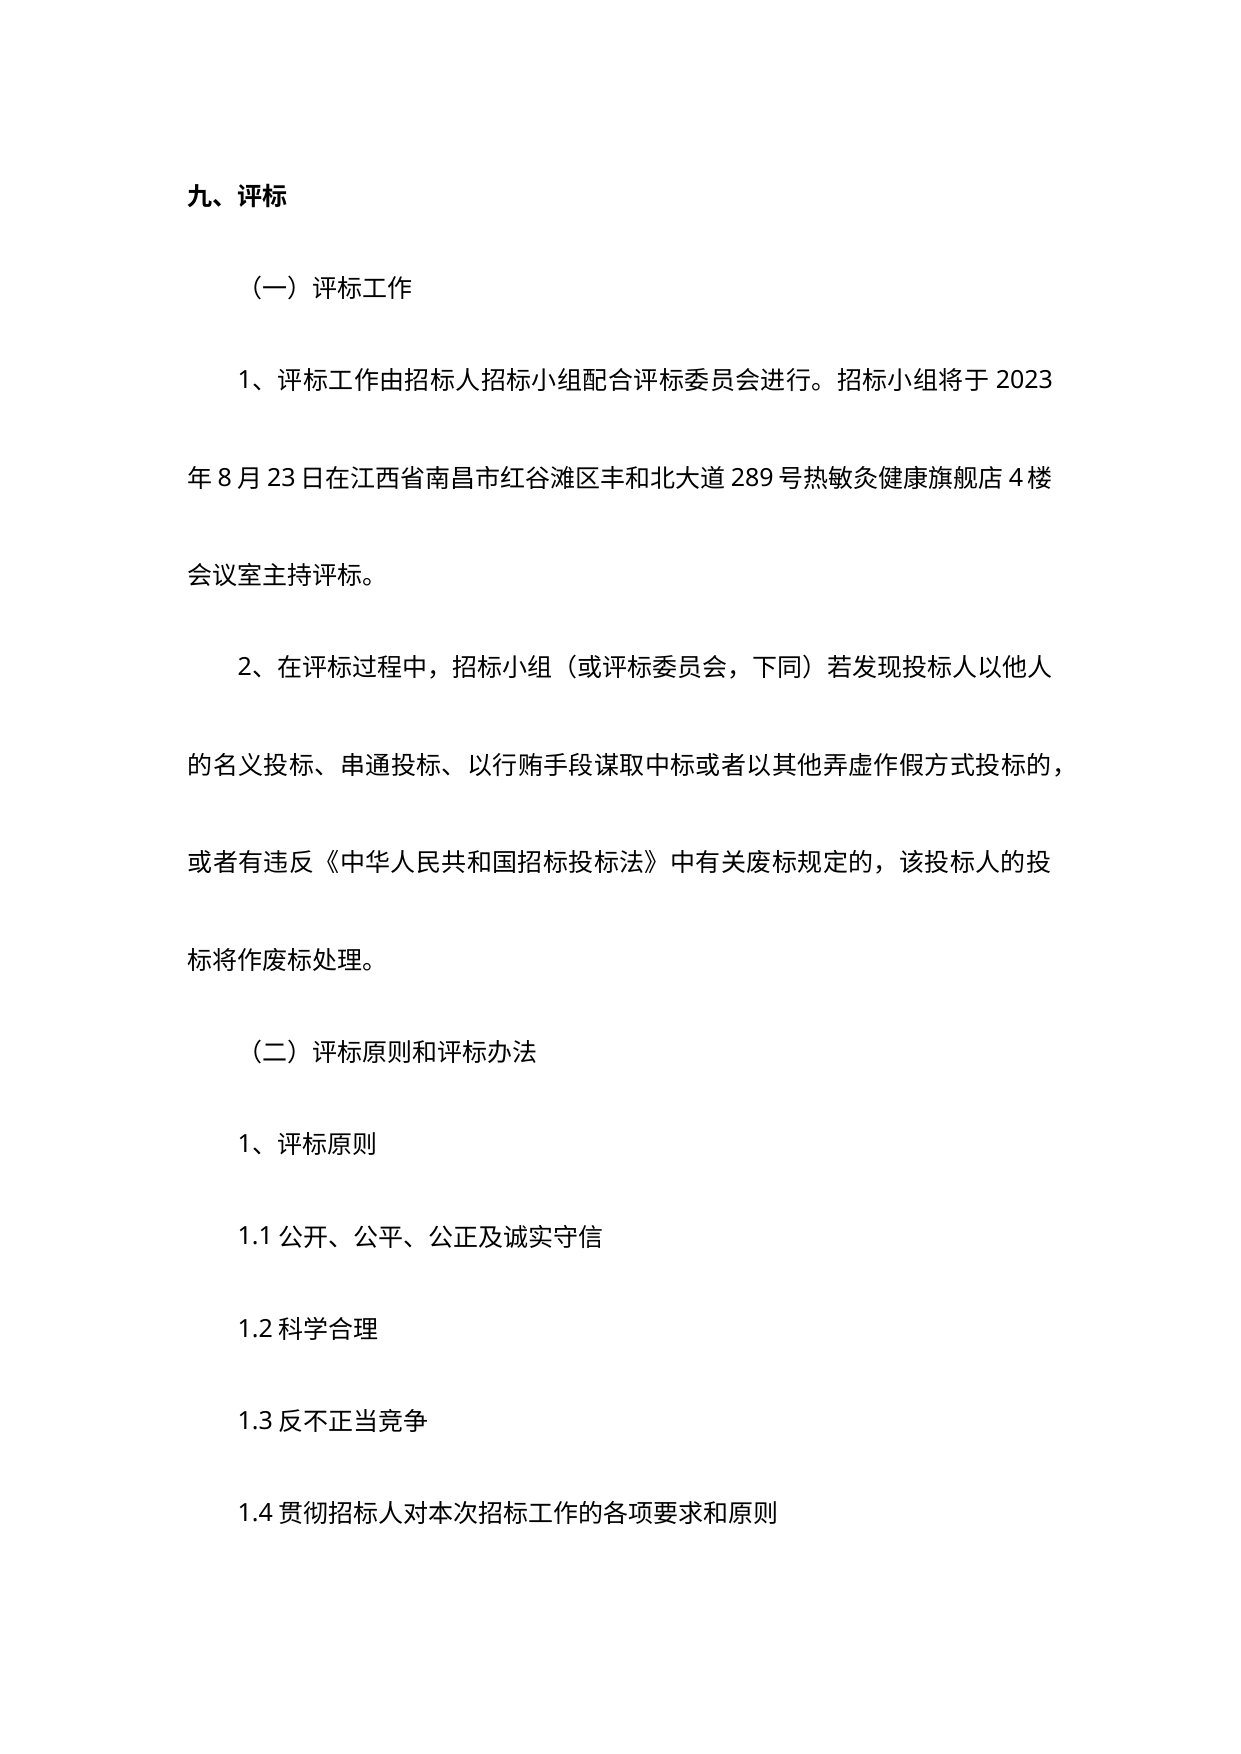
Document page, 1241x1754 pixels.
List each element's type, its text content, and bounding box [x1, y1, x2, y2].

text 1.3反不正当竞争 [187, 1378, 1053, 1443]
text （二）评标原则和评标办法 [187, 1009, 1053, 1074]
text 2、在评标过程中，招标小组（或评标委员会，下同）若发现投标人以他人的名义投标、串通投标、以行贿手段谋取中标或者以其他弄虚作假方式投标的，或者有违反《中华人民共和国招标投标法》中有关废标规定的，该投标人的投标将作废标处理。 [187, 624, 1053, 982]
text 1、评标工作由招标人招标小组配合评标委员会进行。招标小组将于2023年8月23日在江西省南昌市红谷滩区丰和北大道289号热敏灸健康旗舰店4楼会议室主持评标。 [187, 337, 1053, 597]
text 1、评标原则 [187, 1101, 1053, 1166]
text （一）评标工作 [187, 245, 1053, 310]
text 九、评标 [187, 162, 1053, 227]
text 1.4贯彻招标人对本次招标工作的各项要求和原则 [187, 1470, 1053, 1535]
text 1.2科学合理 [187, 1286, 1053, 1351]
text 1.1公开、公平、公正及诚实守信 [187, 1193, 1053, 1258]
